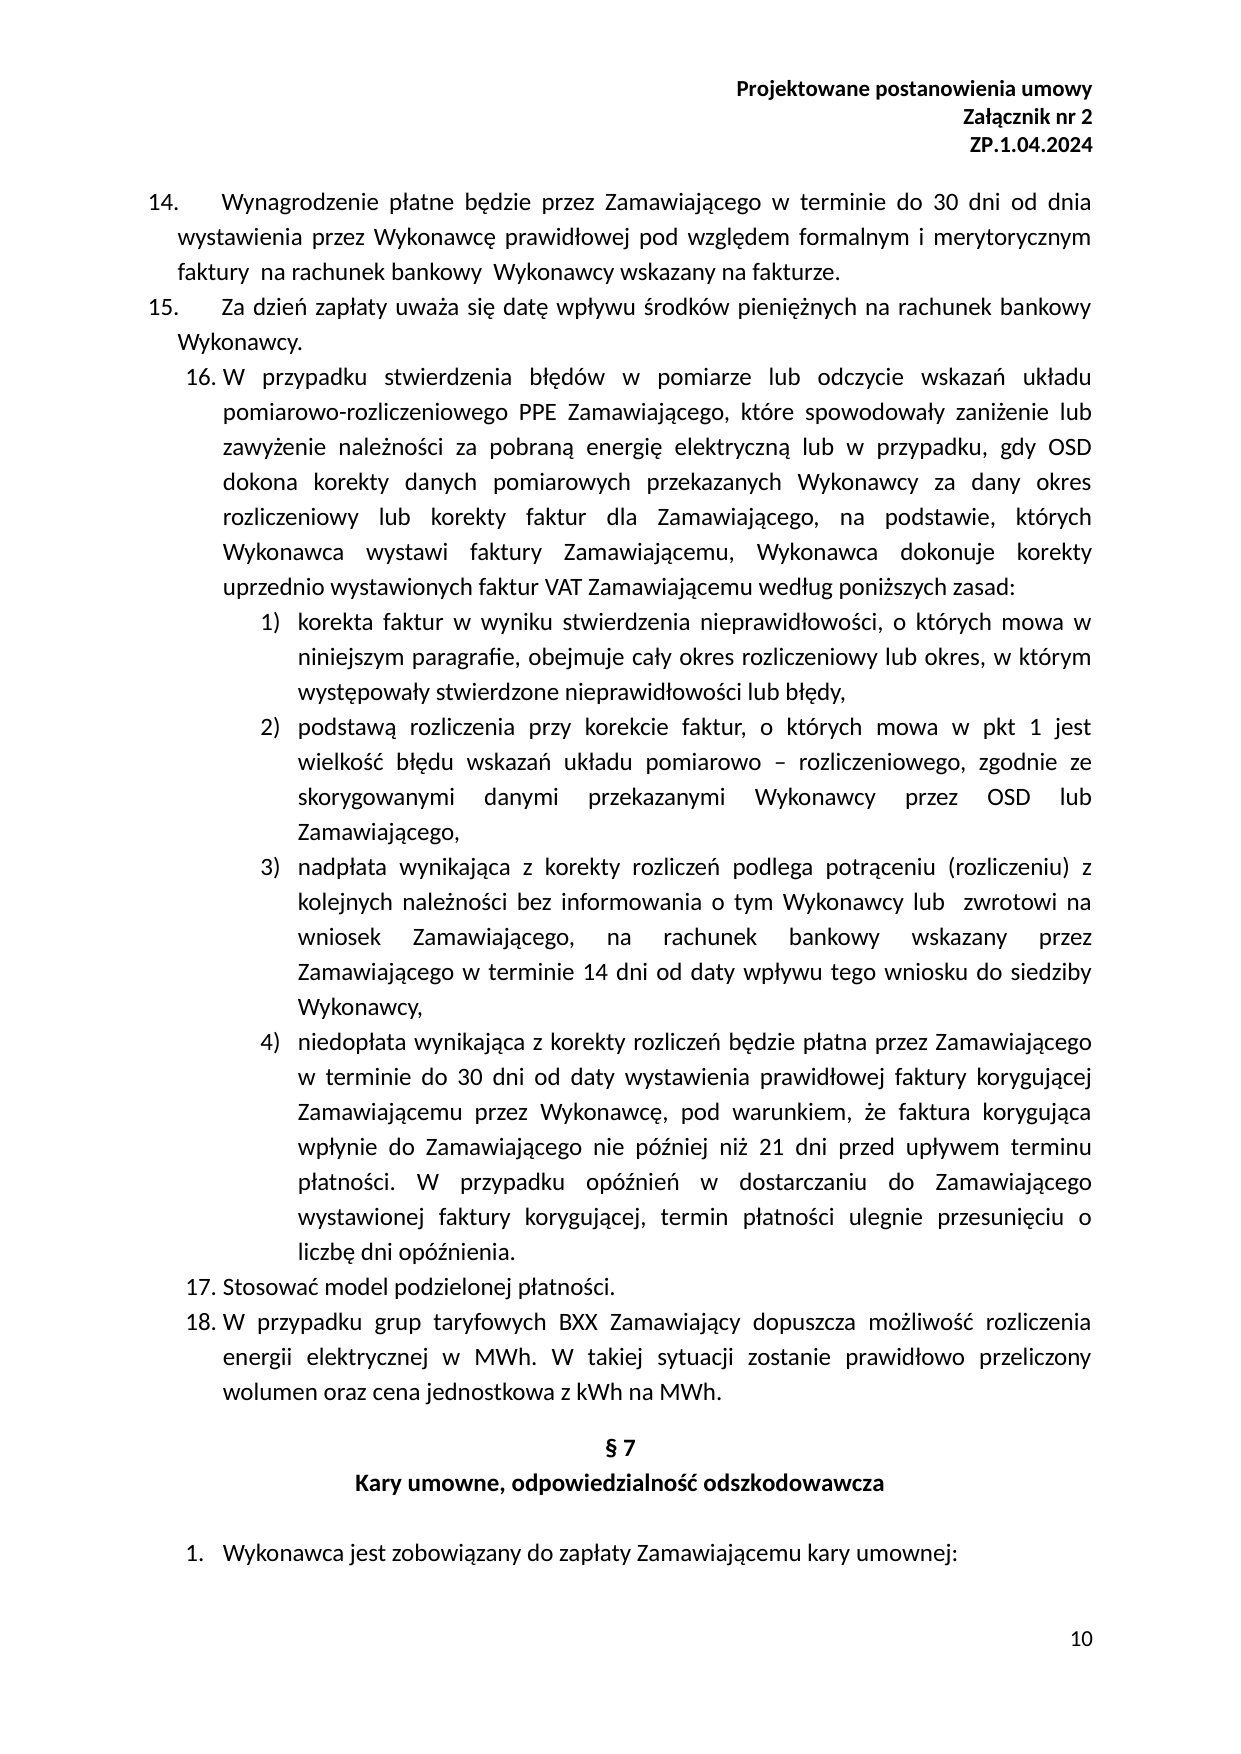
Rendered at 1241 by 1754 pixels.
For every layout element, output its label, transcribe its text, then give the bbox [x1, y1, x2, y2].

list nadpłata wynikająca z korekty rozliczeń podlega potrąceniu (rozliczeniu) z kolejnych należności bez informowania o tym Wykonawcy lub zwrotowi na wniosek Zamawiającego, na rachunek bankowy wskazany przez Zamawiającego w terminie 14 dni od daty wpływu tego wniosku do siedziby Wykonawcy, [260, 851, 1093, 1021]
list korekta faktur w wyniku stwierdzenia nieprawidłowości, o których mowa w niniejszym paragrafie, obejmuje cały okres rozliczeniowy lub okres, w którym występowały stwierdzone nieprawidłowości lub błędy, [260, 606, 1093, 706]
list niedopłata wynikająca z korekty rozliczeń będzie płatna przez Zamawiającego w terminie do 30 dni od daty wystawienia prawidłowej faktury korygującej Zamawiającemu przez Wykonawcę, pod warunkiem, że faktura korygująca wpłynie do Zamawiającego nie później niż 21 dni przed upływem terminu płatności. W przypadku opóźnień w dostarczaniu do Zamawiającego wystawionej faktury korygującej, termin płatności ulegnie przesunięciu o liczbę dni opóźnienia. [260, 1026, 1093, 1266]
list Stosować model podzielonej płatności. [185, 1271, 1093, 1301]
list W przypadku stwierdzenia błędów w pomiarze lub odczycie wskazań układu pomiarowo-rozliczeniowego PPE Zamawiającego, które spowodowały zaniżenie lub zawyżenie należności za pobraną energię elektryczną lub w przypadku, gdy OSD dokona korekty danych pomiarowych przekazanych Wykonawcy za dany okres rozliczeniowy lub korekty faktur dla Zamawiającego, na podstawie, których Wykonawca wystawi faktury Zamawiającemu, Wykonawca dokonuje korekty uprzednio wystawionych faktur VAT Zamawiającemu według poniższych zasad: [185, 361, 1093, 601]
list Wykonawca jest zobowiązany do zapłaty Zamawiającemu kary umownej: [185, 1537, 1093, 1567]
text Kary umowne, odpowiedzialność odszkodowawcza [148, 1467, 1093, 1497]
list podstawą rozliczenia przy korekcie faktur, o których mowa w pkt 1 jest wielkość błędu wskazań układu pomiarowo – rozliczeniowego, zgodnie ze skorygowanymi danymi przekazanymi Wykonawcy przez OSD lub Zamawiającego, [260, 711, 1093, 846]
text § 7 [148, 1432, 1093, 1462]
list Wynagrodzenie płatne będzie przez Zamawiającego w terminie do 30 dni od dnia wystawienia przez Wykonawcę prawidłowej pod względem formalnym i merytorycznym faktury na rachunek bankowy Wykonawcy wskazany na fakturze. [148, 186, 1093, 286]
list W przypadku grup taryfowych BXX Zamawiający dopuszcza możliwość rozliczenia energii elektrycznej w MWh. W takiej sytuacji zostanie prawidłowo przeliczony wolumen oraz cena jednostkowa z kWh na MWh. [185, 1306, 1093, 1406]
list Za dzień zapłaty uważa się datę wpływu środków pieniężnych na rachunek bankowy Wykonawcy. [148, 291, 1093, 356]
